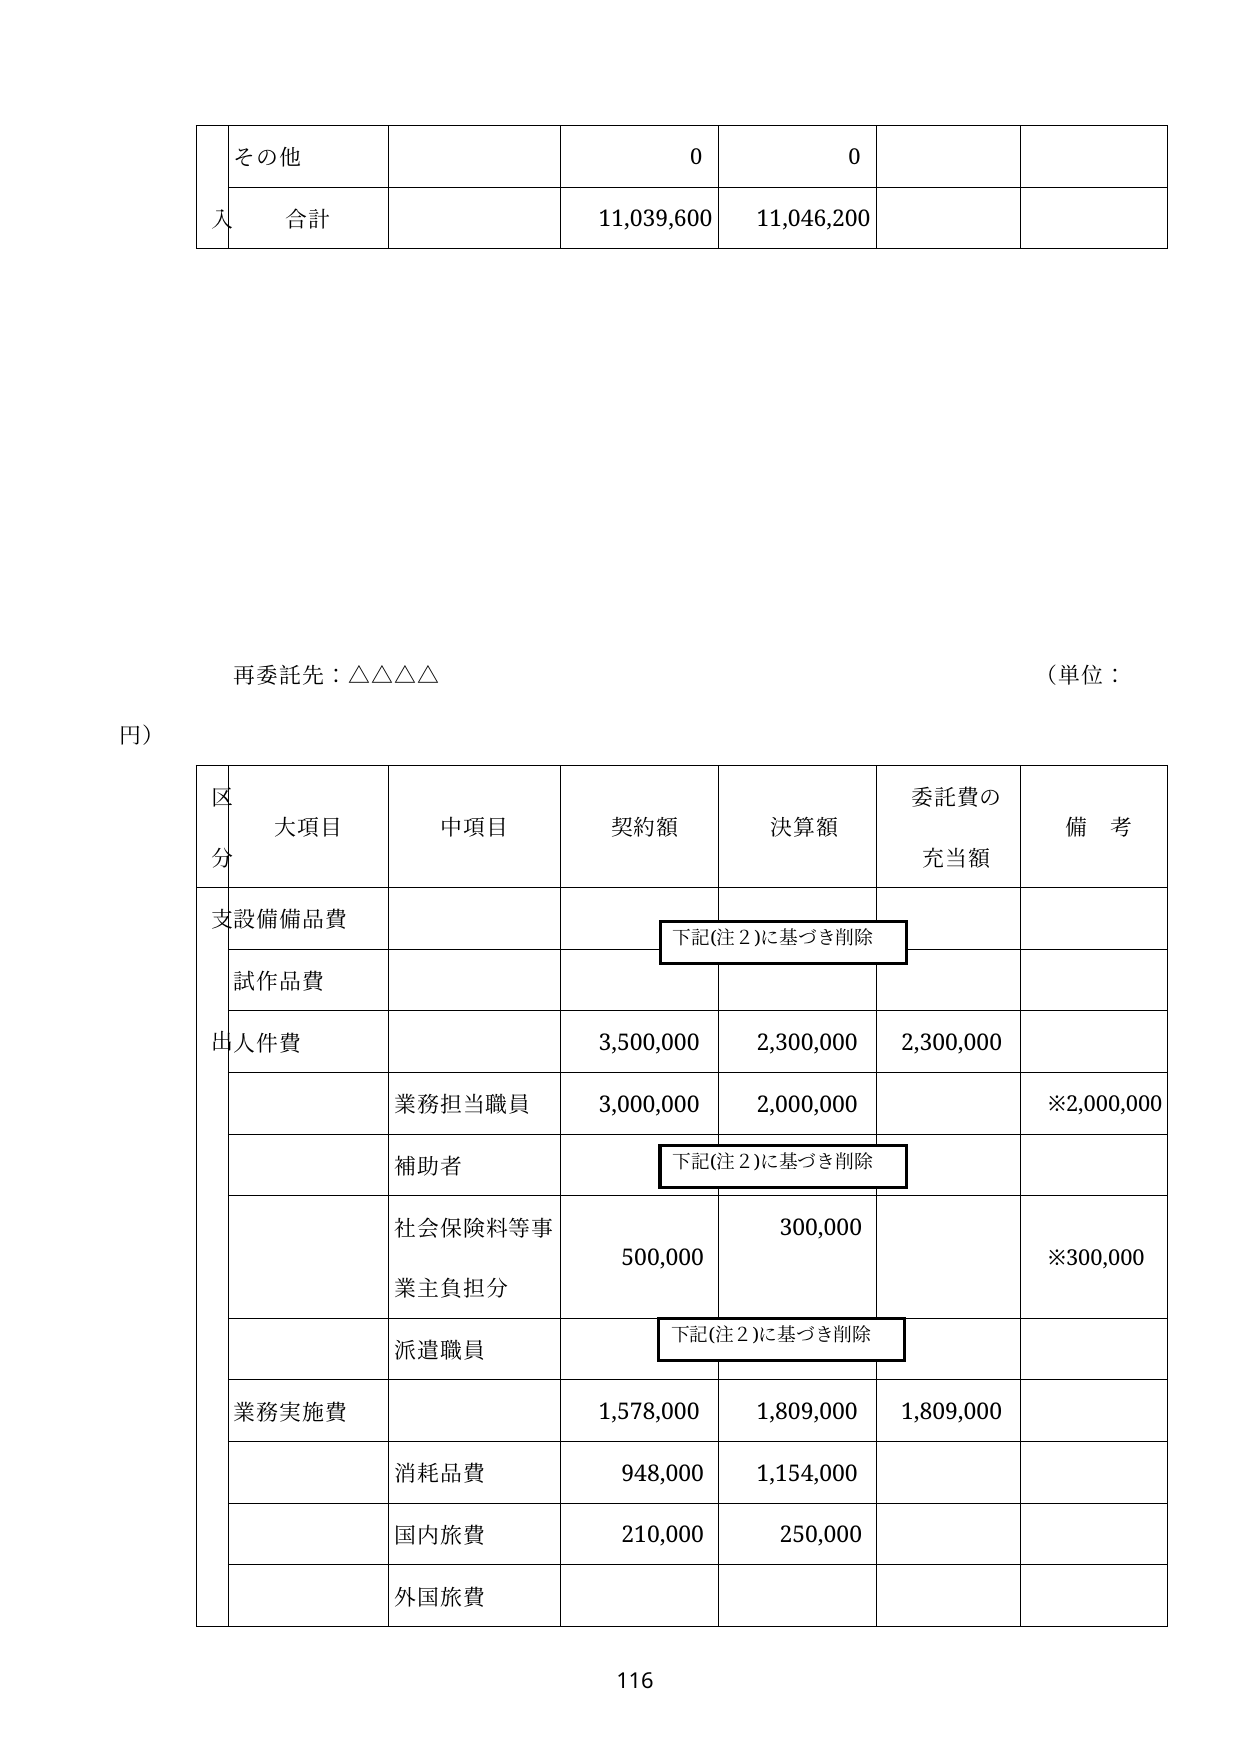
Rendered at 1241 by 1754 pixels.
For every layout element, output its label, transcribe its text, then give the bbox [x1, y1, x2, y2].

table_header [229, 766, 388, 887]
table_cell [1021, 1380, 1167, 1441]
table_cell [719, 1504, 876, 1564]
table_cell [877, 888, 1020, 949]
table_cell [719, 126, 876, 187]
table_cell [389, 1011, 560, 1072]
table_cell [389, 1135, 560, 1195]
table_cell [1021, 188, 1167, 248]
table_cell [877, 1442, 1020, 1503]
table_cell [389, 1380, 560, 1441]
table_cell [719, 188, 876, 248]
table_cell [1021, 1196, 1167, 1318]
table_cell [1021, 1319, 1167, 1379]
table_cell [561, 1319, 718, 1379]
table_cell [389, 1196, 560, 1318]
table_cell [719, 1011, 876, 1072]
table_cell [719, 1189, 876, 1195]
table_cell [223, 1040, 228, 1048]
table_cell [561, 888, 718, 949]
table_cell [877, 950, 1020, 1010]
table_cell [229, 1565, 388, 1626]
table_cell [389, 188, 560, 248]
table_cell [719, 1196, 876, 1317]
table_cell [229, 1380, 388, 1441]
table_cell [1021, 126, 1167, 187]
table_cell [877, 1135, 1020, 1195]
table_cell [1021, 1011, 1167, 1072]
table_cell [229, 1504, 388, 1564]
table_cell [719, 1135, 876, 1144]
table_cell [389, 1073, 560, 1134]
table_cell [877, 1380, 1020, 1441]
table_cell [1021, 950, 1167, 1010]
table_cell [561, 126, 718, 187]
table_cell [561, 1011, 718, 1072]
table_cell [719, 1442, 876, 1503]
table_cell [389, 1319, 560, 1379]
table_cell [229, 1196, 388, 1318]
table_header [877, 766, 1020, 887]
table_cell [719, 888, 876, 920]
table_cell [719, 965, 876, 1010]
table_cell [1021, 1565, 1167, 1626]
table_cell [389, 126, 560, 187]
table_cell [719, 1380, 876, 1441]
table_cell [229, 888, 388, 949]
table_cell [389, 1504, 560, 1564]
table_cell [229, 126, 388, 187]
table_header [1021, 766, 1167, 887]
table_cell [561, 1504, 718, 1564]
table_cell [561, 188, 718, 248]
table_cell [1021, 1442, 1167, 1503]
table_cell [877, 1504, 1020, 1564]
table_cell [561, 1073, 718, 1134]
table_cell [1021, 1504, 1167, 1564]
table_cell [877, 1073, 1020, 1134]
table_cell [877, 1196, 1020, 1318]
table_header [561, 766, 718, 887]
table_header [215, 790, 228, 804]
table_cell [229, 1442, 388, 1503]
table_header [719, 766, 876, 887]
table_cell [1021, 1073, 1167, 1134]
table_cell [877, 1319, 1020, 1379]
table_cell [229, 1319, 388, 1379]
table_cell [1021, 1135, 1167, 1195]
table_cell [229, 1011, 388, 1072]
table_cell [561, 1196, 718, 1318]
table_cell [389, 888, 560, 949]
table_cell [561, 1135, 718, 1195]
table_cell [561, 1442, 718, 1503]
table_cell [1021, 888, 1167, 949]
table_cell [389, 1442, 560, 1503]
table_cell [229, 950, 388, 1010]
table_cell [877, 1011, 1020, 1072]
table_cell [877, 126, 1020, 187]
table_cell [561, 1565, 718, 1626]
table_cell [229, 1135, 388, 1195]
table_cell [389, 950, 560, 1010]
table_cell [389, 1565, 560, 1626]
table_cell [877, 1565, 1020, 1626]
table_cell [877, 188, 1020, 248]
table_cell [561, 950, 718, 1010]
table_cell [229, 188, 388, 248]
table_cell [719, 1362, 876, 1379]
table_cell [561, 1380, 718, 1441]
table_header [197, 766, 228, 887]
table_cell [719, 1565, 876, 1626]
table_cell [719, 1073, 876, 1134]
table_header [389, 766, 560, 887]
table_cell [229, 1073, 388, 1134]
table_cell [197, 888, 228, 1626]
text 再委託先：△△△△ （単位：円） [119, 643, 1150, 765]
